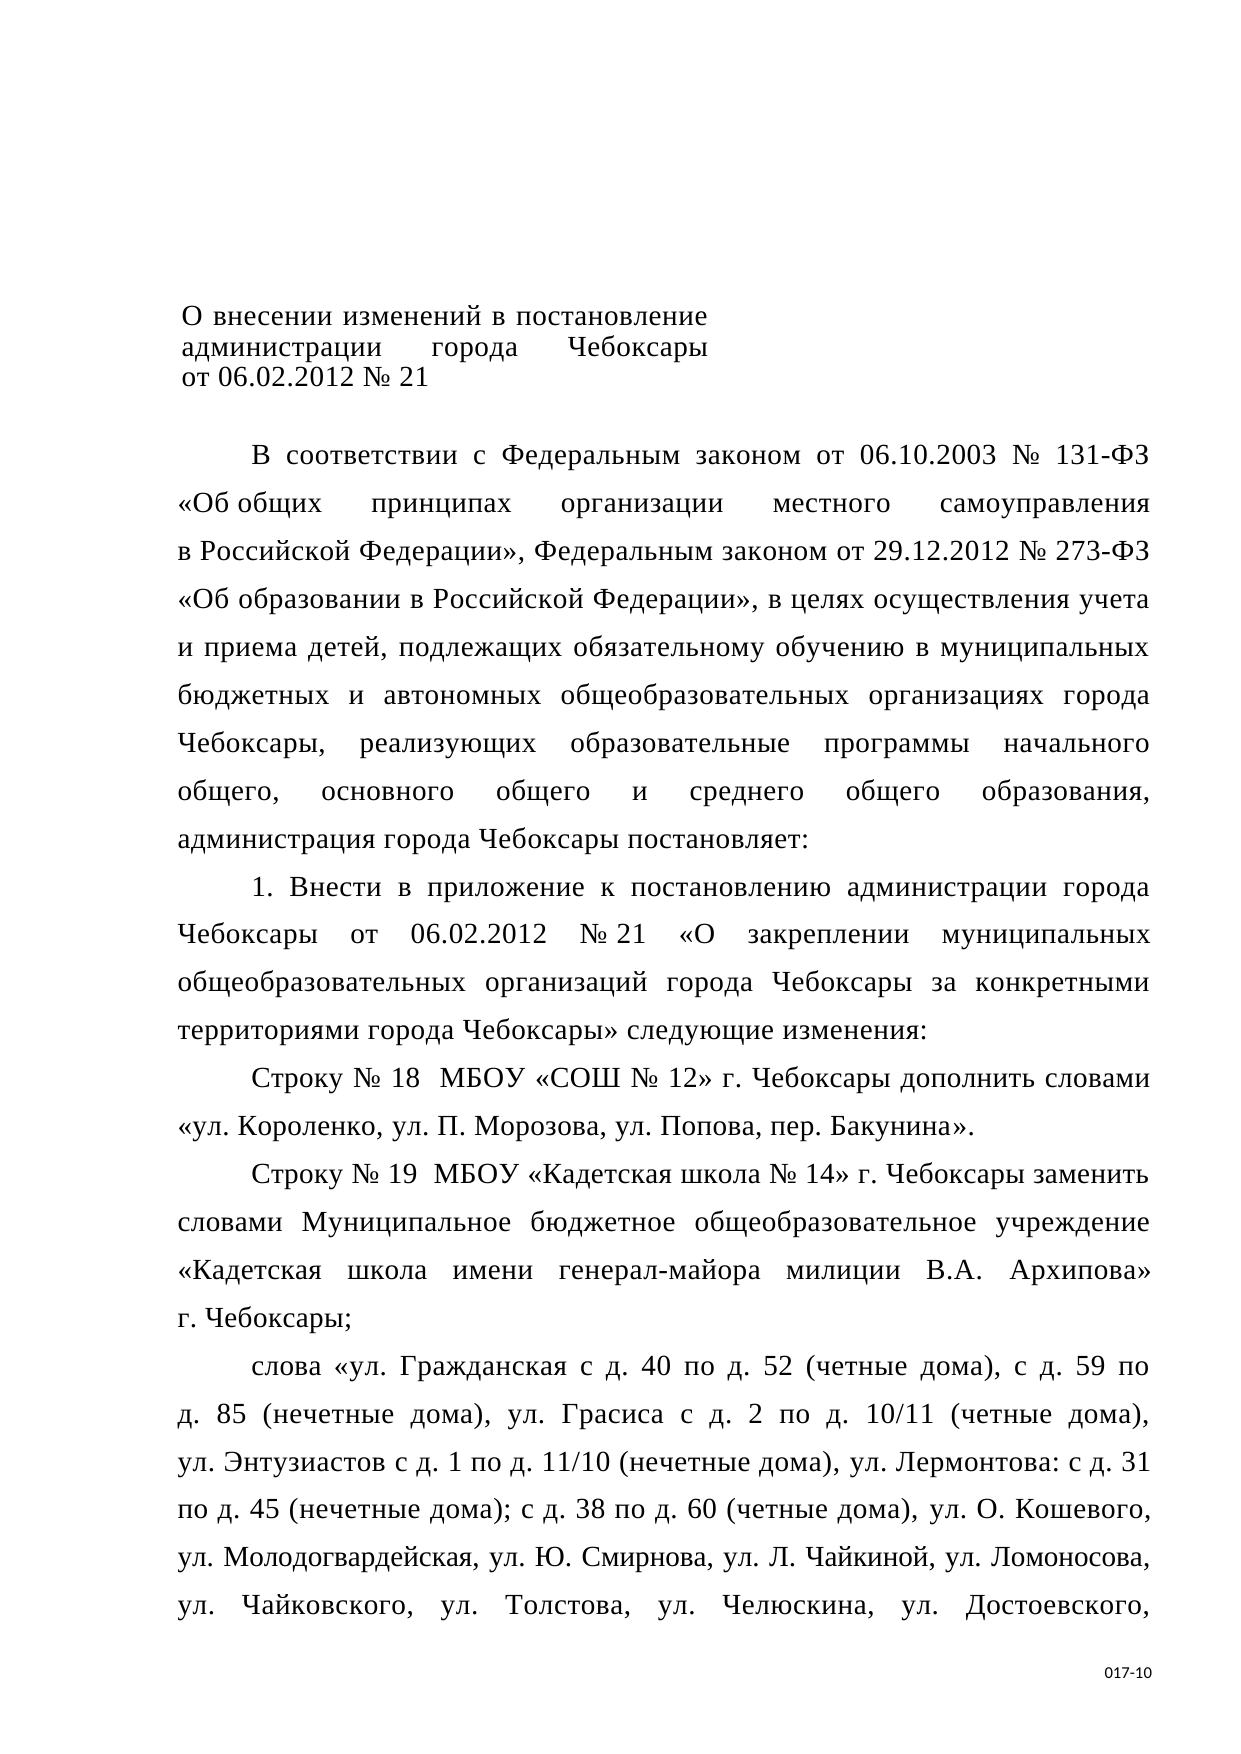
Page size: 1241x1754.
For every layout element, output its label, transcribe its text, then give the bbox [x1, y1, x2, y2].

text 1. Внести в приложение к постановлению администрации города Чебоксары от 06.02.2012 № 21 «О закреплении муниципальных общеобразовательных организаций города Чебоксары за конкретными территориями города Чебоксары» следующие изменения: [177, 858, 1152, 1049]
text О внесении изменений в постановление администрации города Чебоксары от 06.02.2012 № 21 [181, 301, 709, 393]
text В соответствии с Федеральным законом от 06.10.2003 № 131-ФЗ «Об общих принципах организации местного самоуправления в Российской Федерации», Федеральным законом от 29.12.2012 № 273-ФЗ «Об образовании в Российской Федерации», в целях осуществления учета и приема детей, подлежащих обязательному обучению в муниципальных бюджетных и автономных общеобразовательных организациях города Чебоксары, реализующих образовательные программы начального общего, основного общего и среднего общего образования, администрация города Чебоксары постановляет: [177, 426, 1152, 858]
text Строку № 19 МБОУ «Кадетская школа № 14» г. Чебоксары заменить словами Муниципальное бюджетное общеобразовательное учреждение «Кадетская школа имени генерал-майора милиции В.А. Архипова» г. Чебоксары; [177, 1145, 1152, 1337]
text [177, 1337, 1152, 1624]
text Строку № 18 МБОУ «СОШ № 12» г. Чебоксары дополнить словами «ул. Короленко, ул. П. Морозова, ул. Попова, пер. Бакунина». [177, 1049, 1152, 1145]
